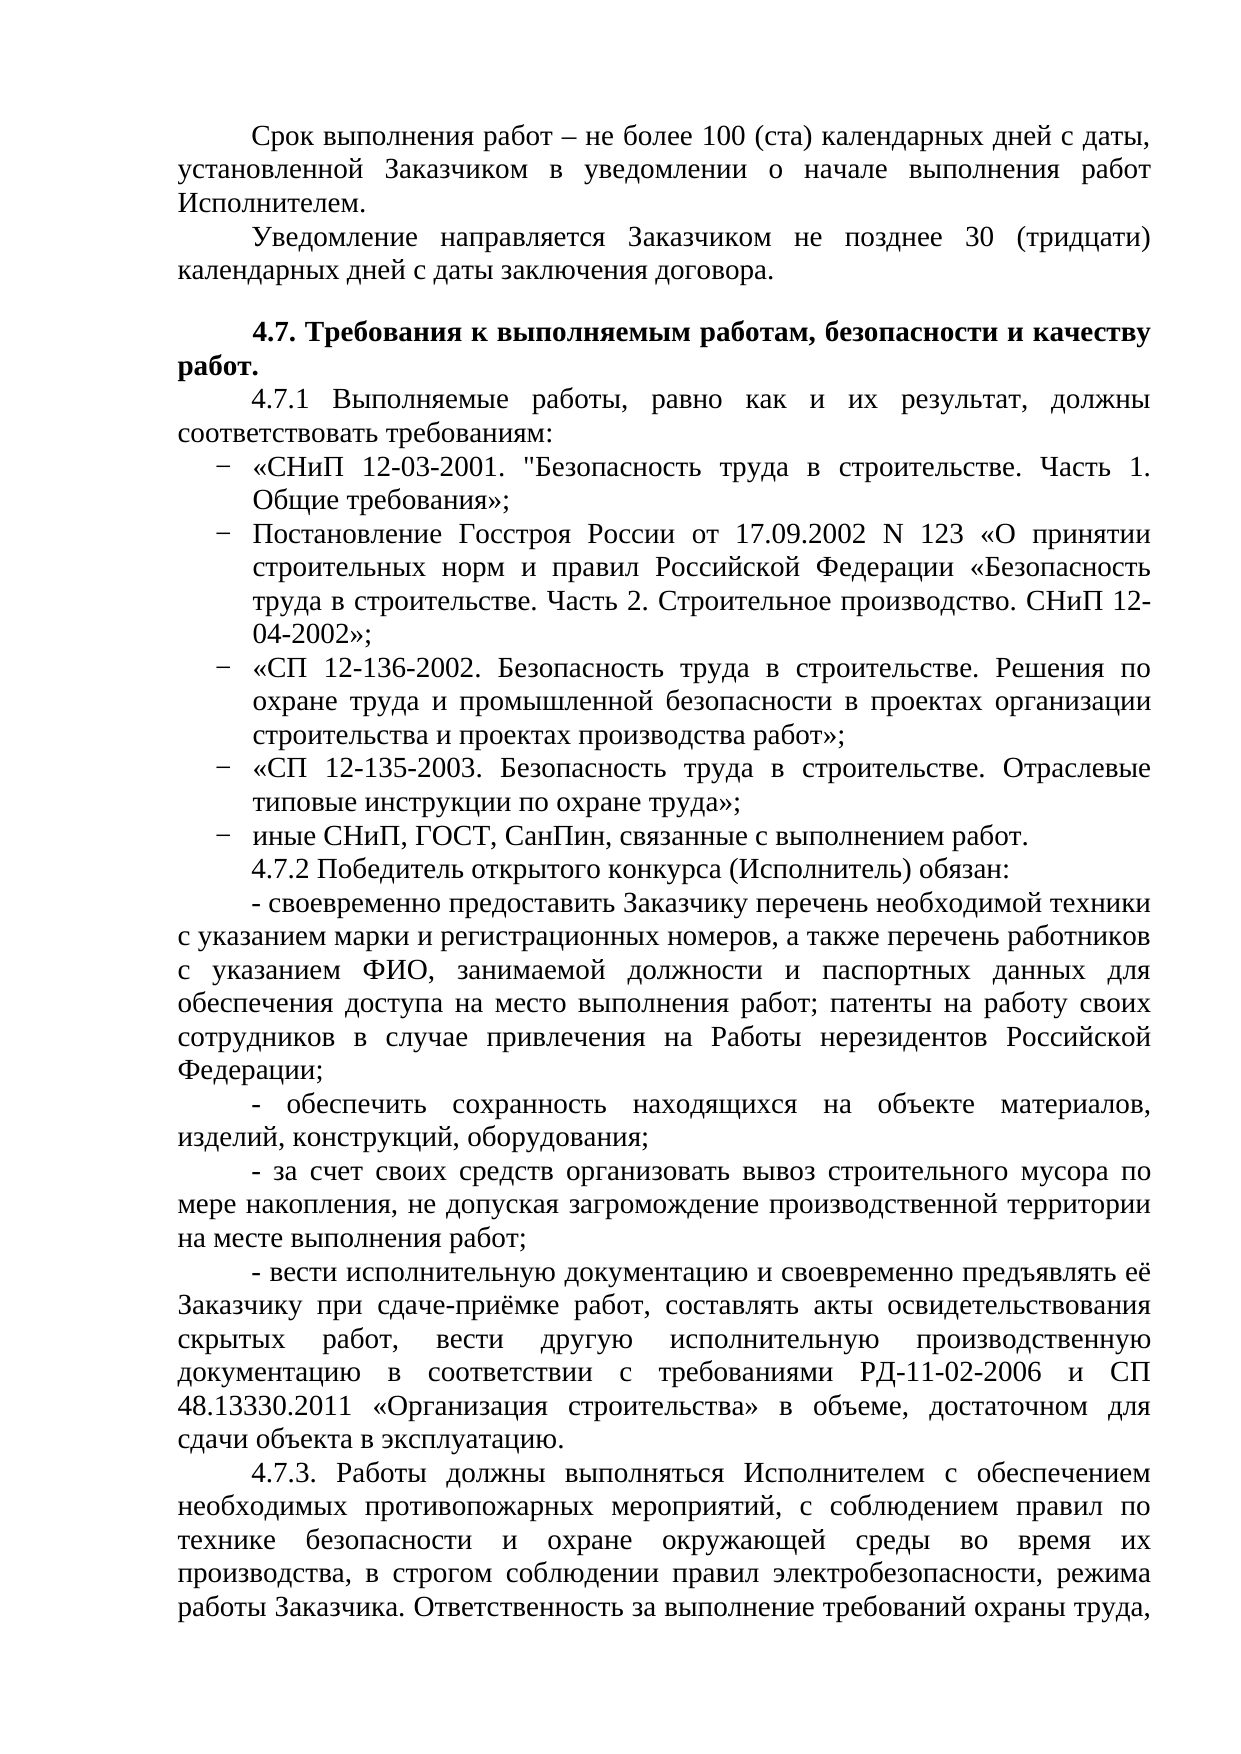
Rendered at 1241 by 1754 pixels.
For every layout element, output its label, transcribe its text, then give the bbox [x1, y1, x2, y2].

text - вести исполнительную документацию и своевременно предъявлять её Заказчику при сдаче-приёмке работ, составлять акты освидетельствования скрытых работ, вести другую исполнительную производственную документацию в соответствии с требованиями РД-11-02-2006 и СП 48.13330.2011 «Организация строительства» в объеме, достаточном для сдачи объекта в эксплуатацию. [177, 1254, 1152, 1455]
list Постановление Госстроя России от 17.09.2002 N 123 «О принятии строительных норм и правил Российской Федерации «Безопасность труда в строительстве. Часть 2. Строительное производство. СНиП 12-04-2002»; [215, 516, 1152, 650]
text 4.7.2 Победитель открытого конкурса (Исполнитель) обязан: [177, 851, 1152, 885]
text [177, 1455, 1152, 1623]
list «СП 12-136-2002. Безопасность труда в строительстве. Решения по охране труда и промышленной безопасности в проектах организации строительства и проектах производства работ»; [215, 650, 1152, 751]
text Срок выполнения работ – не более 100 (ста) календарных дней с даты, установленной Заказчиком в уведомлении о начале выполнения работ Исполнителем. [177, 118, 1152, 219]
text - за счет своих средств организовать вывоз строительного мусора по мере накопления, не допуская загромождение производственной территории на месте выполнения работ; [177, 1153, 1152, 1254]
list иные СНиП, ГОСТ, СанПин, связанные с выполнением работ. [215, 818, 1152, 851]
list «СП 12-135-2003. Безопасность труда в строительстве. Отраслевые типовые инструкции по охране труда»; [215, 751, 1152, 818]
text Уведомление направляется Заказчиком не позднее 30 (тридцати) календарных дней с даты заключения договора. [177, 219, 1152, 286]
text 4.7.1 Выполняемые работы, равно как и их результат, должны соответствовать требованиям: [177, 382, 1152, 449]
list «СНиП 12-03-2001. "Безопасность труда в строительстве. Часть 1. Общие требования»; [215, 449, 1152, 516]
text - своевременно предоставить Заказчику перечень необходимой техники с указанием марки и регистрационных номеров, а также перечень работников с указанием ФИО, занимаемой должности и паспортных данных для обеспечения доступа на место выполнения работ; патенты на работу своих сотрудников в случае привлечения на Работы нерезидентов Российской Федерации; [177, 885, 1152, 1086]
text - обеспечить сохранность находящихся на объекте материалов, изделий, конструкций, оборудования; [177, 1086, 1152, 1153]
text 4.7. Требования к выполняемым работам, безопасности и качеству работ. [177, 314, 1152, 382]
